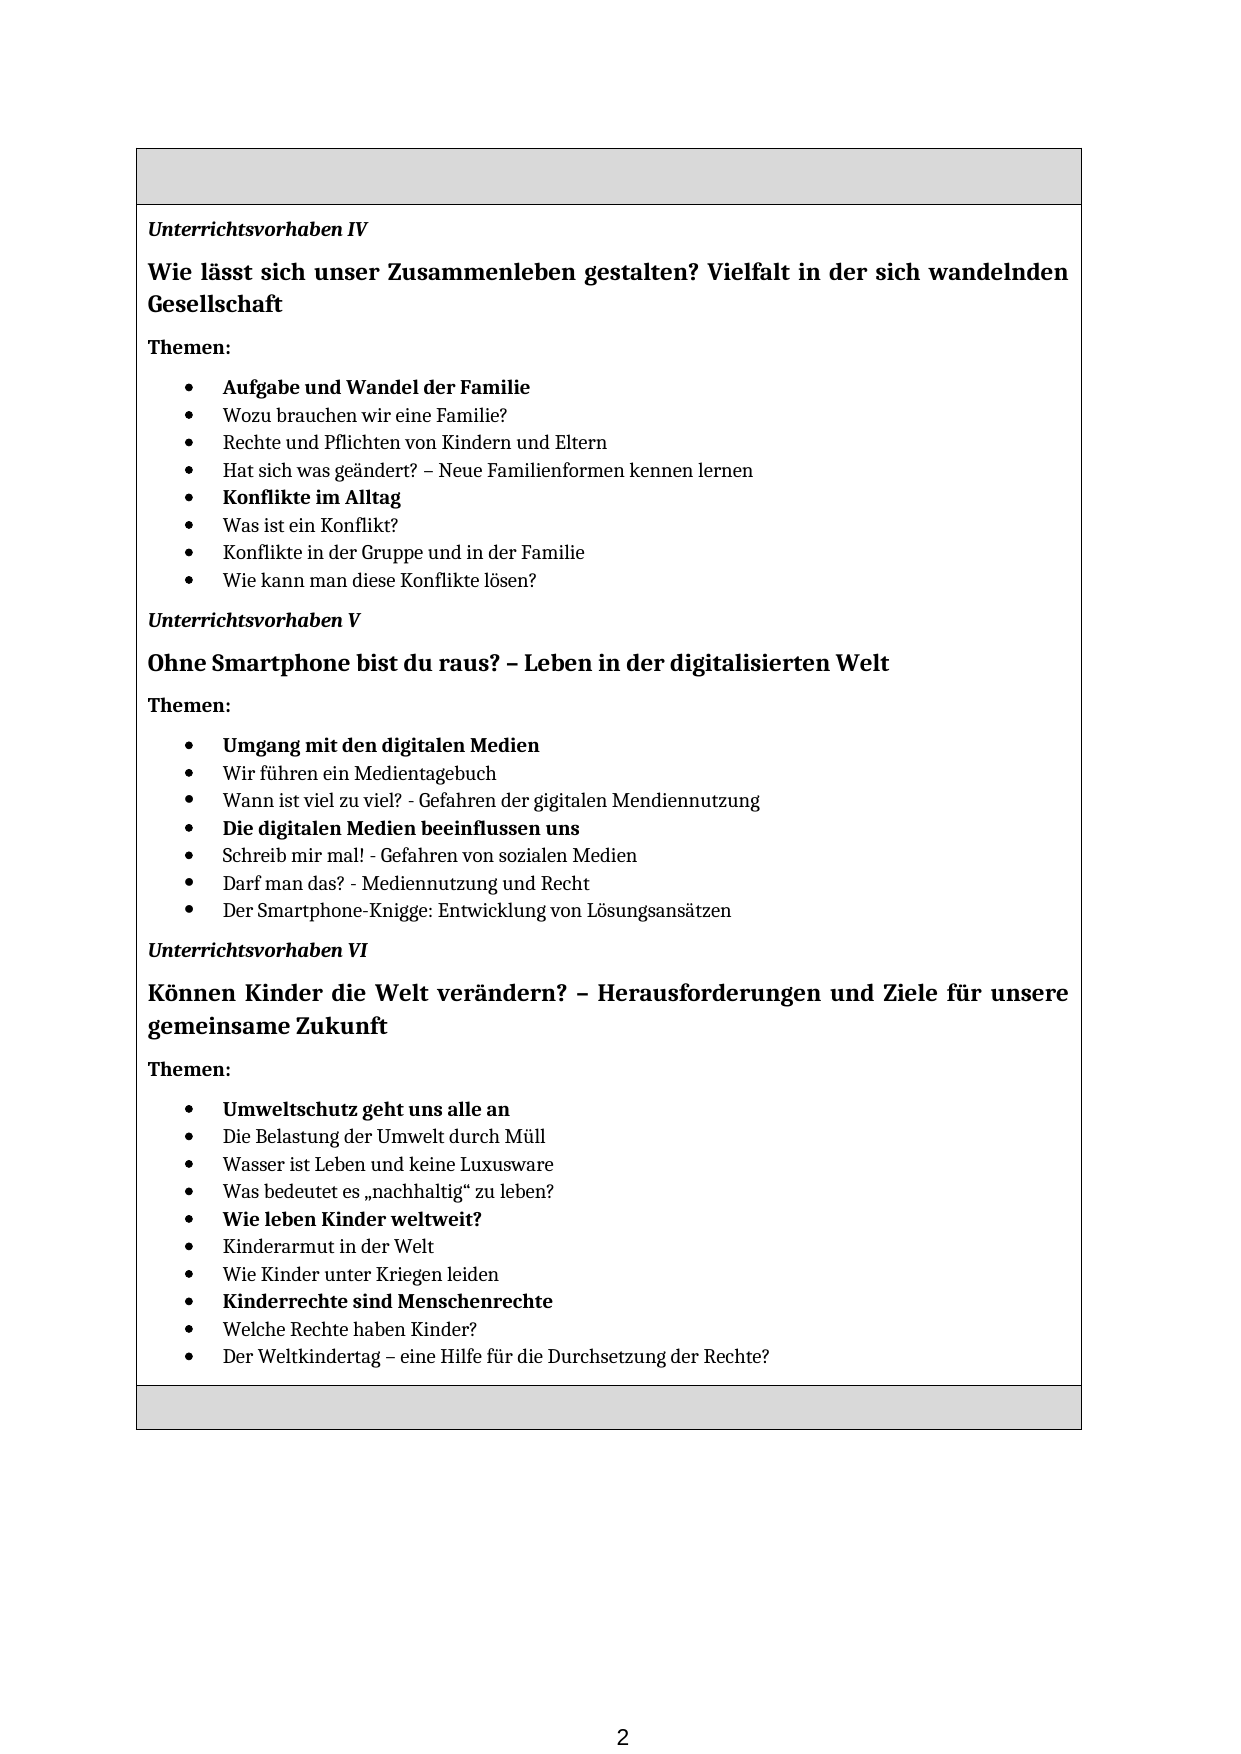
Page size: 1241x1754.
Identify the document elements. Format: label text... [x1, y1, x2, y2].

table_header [137, 149, 1081, 204]
table_cell [137, 1386, 1081, 1429]
table_cell Unterrichtsvorhaben IV Wie lässt sich unser Zusammenleben gestalten? Vielfalt in der sich wandelnden Gesellschaft Themen: Aufgabe und Wandel der Familie Wozu brauchen wir eine Familie? Rechte und Pflichten von Kindern und Eltern Hat sich was geändert? – Neue Familienformen kennen lernen Konflikte im Alltag Was ist ein Konflikt? Konflikte in der Gruppe und in der Familie Wie kann man diese Konflikte lösen? Unterrichtsvorhaben V Ohne Smartphone bist du raus? – Leben in der digitalisierten Welt Themen: Umgang mit den digitalen Medien Wir führen ein Medientagebuch Wann ist viel zu viel? - Gefahren der gigitalen Mendiennutzung Die digitalen Medien beeinflussen uns Schreib mir mal! - Gefahren von sozialen Medien Darf man das? - Mediennutzung und Recht Der Smartphone-Knigge: Entwicklung von Lösungsansätzen Unterrichtsvorhaben VI Können Kinder die Welt verändern? – Herausforderungen und Ziele für unsere gemeinsame Zukunft Themen: Umweltschutz geht uns alle an Die Belastung der Umwelt durch Müll Wasser ist Leben und keine Luxusware Was bedeutet es „nachhaltig“ zu leben? Wie leben Kinder weltweit? Kinderarmut in der Welt Wie Kinder unter Kriegen leiden Kinderrechte sind Menschenrechte Welche Rechte haben Kinder? Der Weltkindertag – eine Hilfe für die Durchsetzung der Rechte? [137, 205, 1081, 1385]
